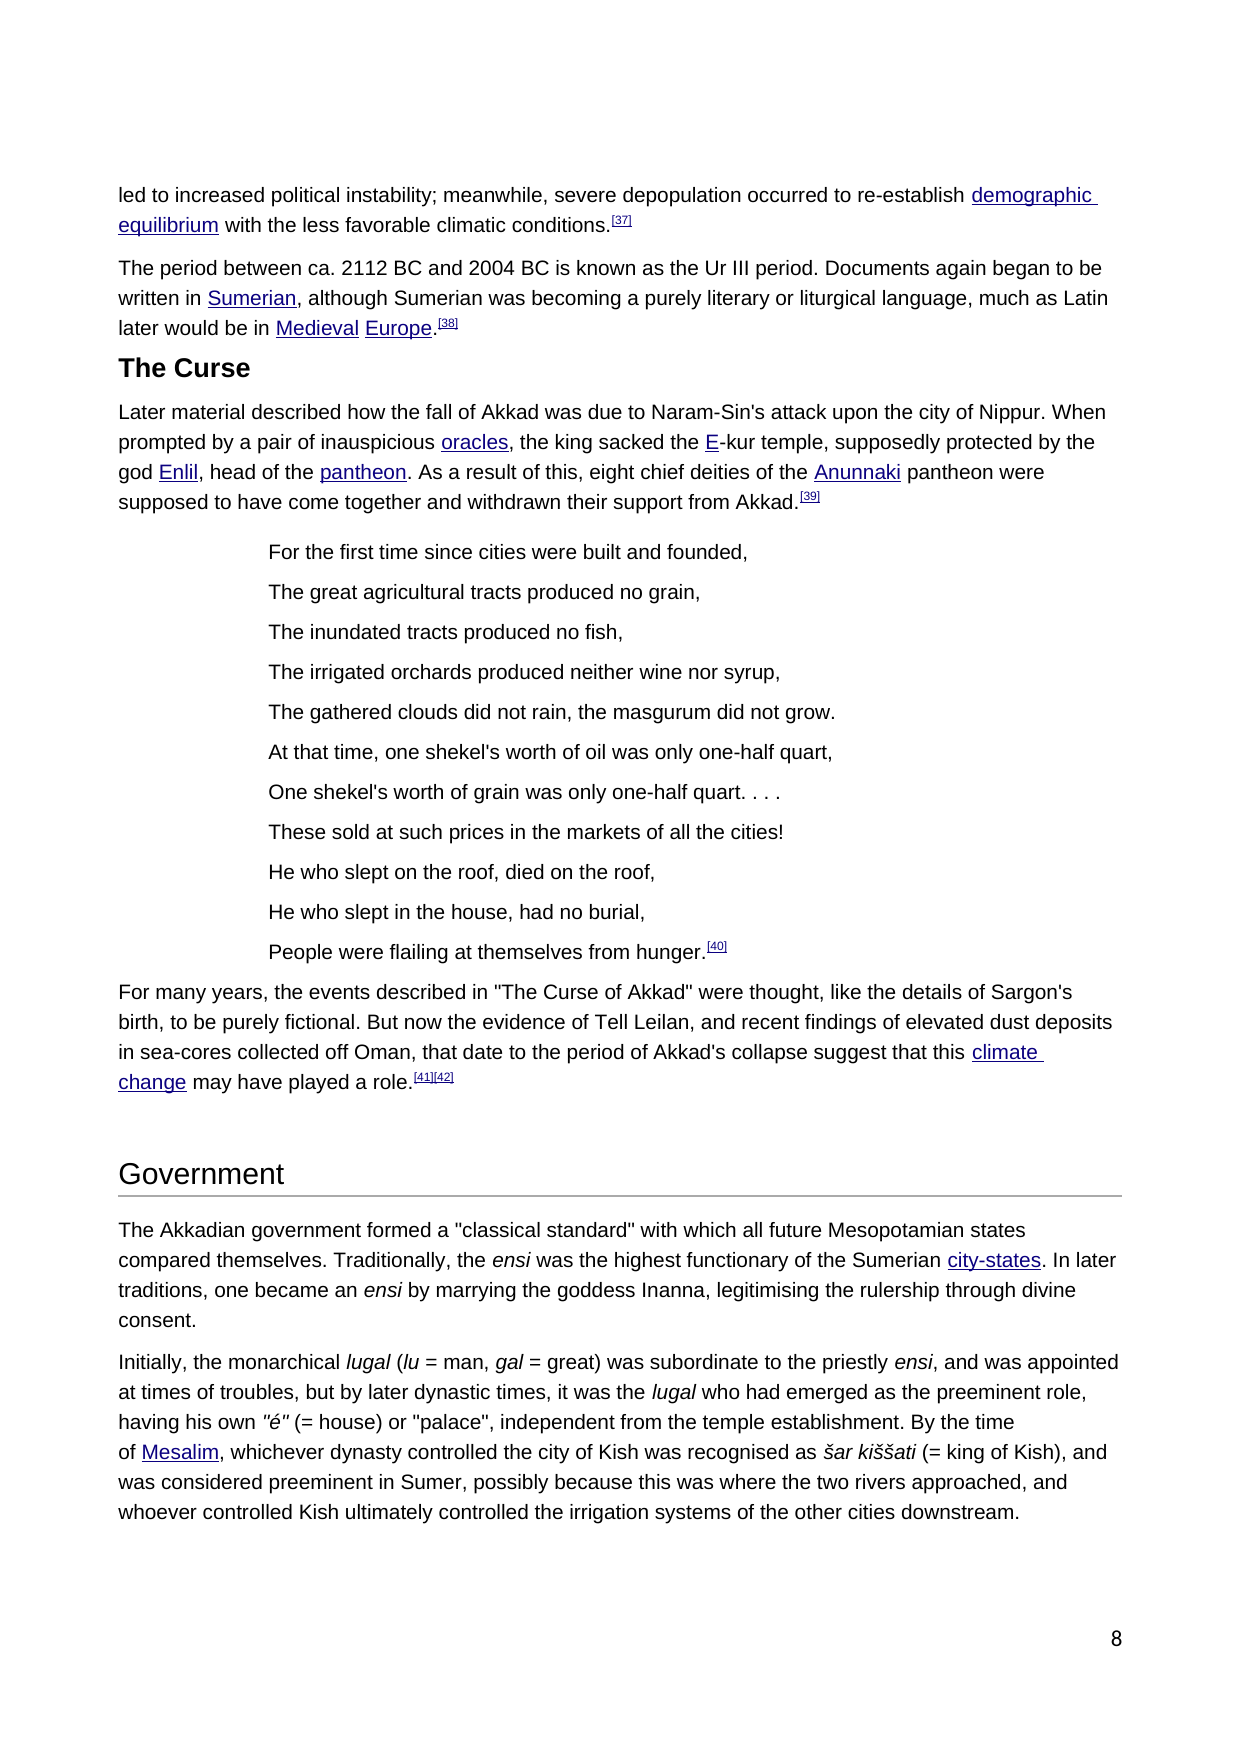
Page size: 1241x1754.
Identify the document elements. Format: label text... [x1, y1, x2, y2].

text Government [118, 1156, 1122, 1195]
text People were flailing at themselves from hunger.[40] [268, 926, 1122, 963]
text The inundated tracts produced no fish, [268, 606, 1122, 643]
text The Curse [118, 352, 1122, 383]
text These sold at such prices in the markets of all the cities! [268, 806, 1122, 843]
text The great agricultural tracts produced no grain, [268, 566, 1122, 603]
text For many years, the events described in "The Curse of Akkad" were thought, like the details of Sargon's birth, to be purely fictional. But now the evidence of Tell Leilan, and recent findings of elevated dust deposits in sea-cores collected off Oman, that date to the period of Akkad's collapse suggest that this climate change may have played a role.[41][42] [118, 974, 1122, 1094]
text One shekel's worth of grain was only one-half quart. . . . [268, 766, 1122, 803]
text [118, 177, 1122, 237]
text At that time, one shekel's worth of oil was only one-half quart, [268, 726, 1122, 763]
text The period between ca. 2112 BC and 2004 BC is known as the Ur III period. Documents again began to be written in Sumerian, although Sumerian was becoming a purely literary or liturgical language, much as Latin later would be in Medieval Europe.[38] [118, 250, 1122, 340]
text For the first time since cities were built and founded, [268, 526, 1122, 563]
text The Akkadian government formed a "classical standard" with which all future Mesopotamian states compared themselves. Traditionally, the ensi was the highest functionary of the Sumerian city-states. In later traditions, one became an ensi by marrying the goddess Inanna, legitimising the rulership through divine consent. [118, 1212, 1122, 1332]
text Initially, the monarchical lugal (lu = man, gal = great) was subordinate to the priestly ensi, and was appointed at times of troubles, but by later dynastic times, it was the lugal who had emerged as the preeminent role, having his own "é" (= house) or "palace", independent from the temple establishment. By the time of Mesalim, whichever dynasty controlled the city of Kish was recognised as šar kiššati (= king of Kish), and was considered preeminent in Sumer, possibly because this was where the two rivers approached, and whoever controlled Kish ultimately controlled the irrigation systems of the other cities downstream. [118, 1344, 1122, 1524]
text Later material described how the fall of Akkad was due to Naram-Sin's attack upon the city of Nippur. When prompted by a pair of inauspicious oracles, the king sacked the E-kur temple, supposedly protected by the god Enlil, head of the pantheon. As a result of this, eight chief deities of the Anunnaki pantheon were supposed to have come together and withdrawn their support from Akkad.[39] [118, 393, 1122, 513]
text He who slept on the roof, died on the roof, [268, 846, 1122, 883]
text The gathered clouds did not rain, the masgurum did not grow. [268, 686, 1122, 723]
text The irrigated orchards produced neither wine nor syrup, [268, 646, 1122, 683]
text He who slept in the house, had no burial, [268, 886, 1122, 923]
